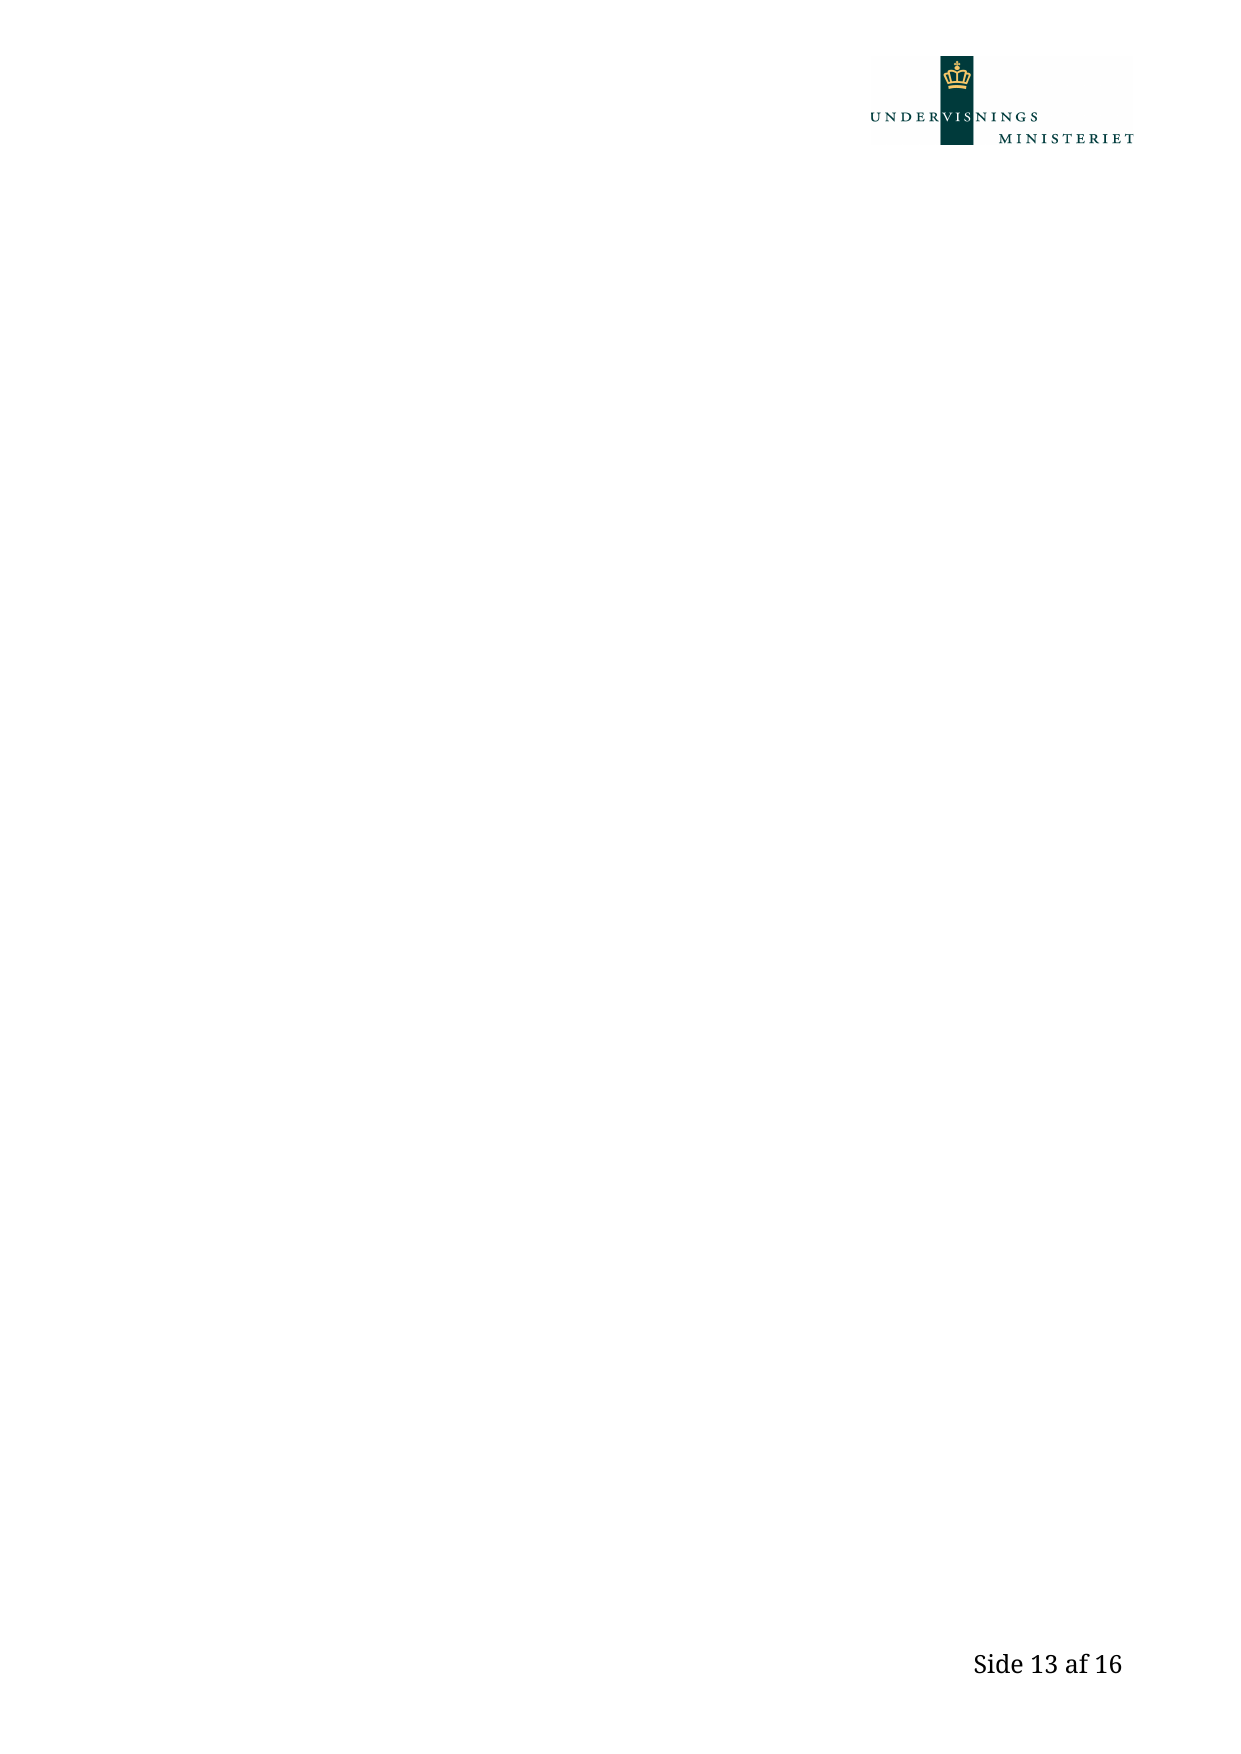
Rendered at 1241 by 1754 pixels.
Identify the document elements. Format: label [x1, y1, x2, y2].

picture [871, 56, 1134, 145]
